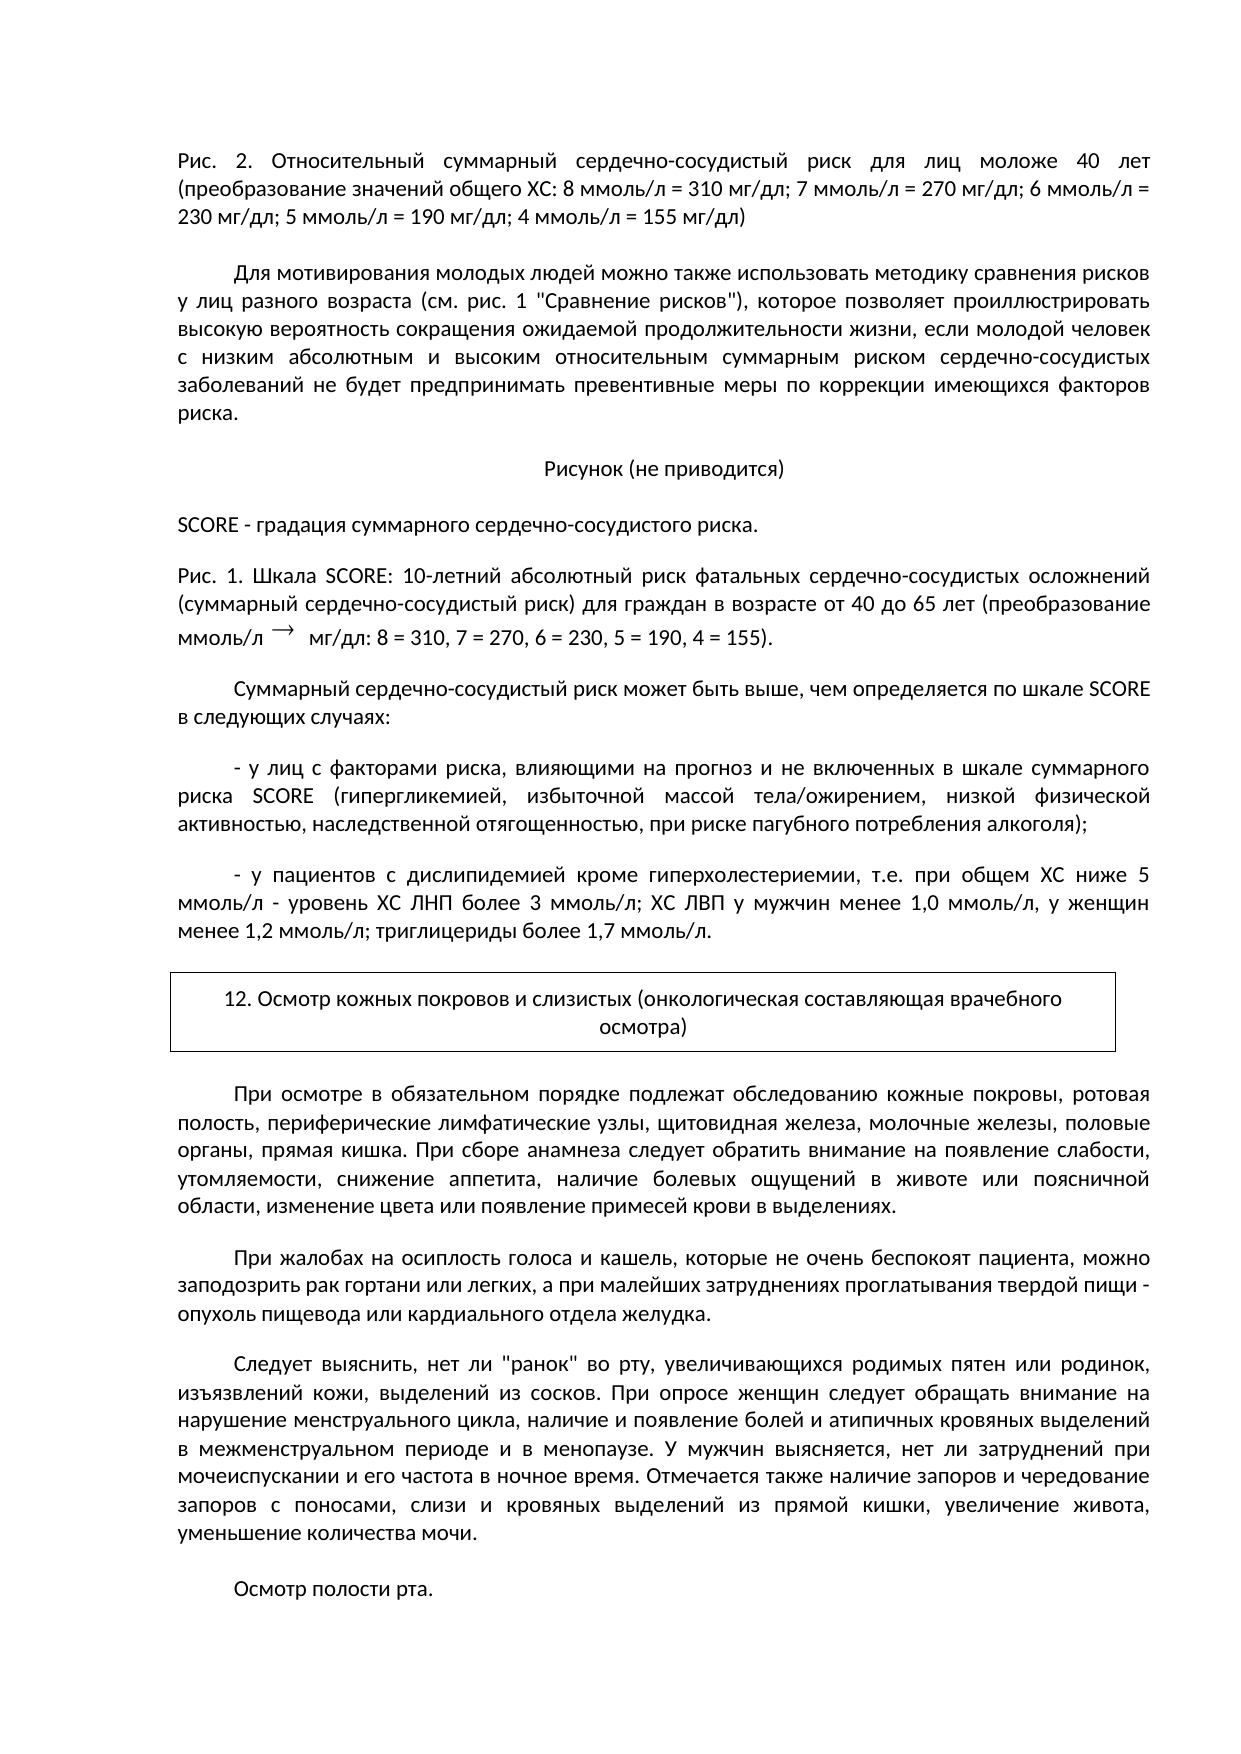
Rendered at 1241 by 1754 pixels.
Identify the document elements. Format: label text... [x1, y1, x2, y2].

text - у лиц с факторами риска, влияющими на прогноз и не включенных в шкале суммарного риска SCORE (гипергликемией, избыточной массой тела/ожирением, низкой физической активностью, наследственной отягощенностью, при риске пагубного потребления алкоголя); [177, 753, 1152, 837]
text Осмотр полости рта. [177, 1574, 1152, 1602]
text SCORE - градация суммарного сердечно-сосудистого риска. [177, 510, 1152, 538]
text Рис. 2. Относительный суммарный сердечно-сосудистый риск для лиц моложе 40 лет (преобразование значений общего ХС: 8 ммоль/л = 310 мг/дл; 7 ммоль/л = 270 мг/дл; 6 ммоль/л = 230 мг/дл; 5 ммоль/л = 190 мг/дл; 4 ммоль/л = 155 мг/дл) [177, 146, 1152, 230]
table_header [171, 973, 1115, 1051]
text Следует выяснить, нет ли "ранок" во рту, увеличивающихся родимых пятен или родинок, изъязвлений кожи, выделений из сосков. При опросе женщин следует обращать внимание на нарушение менструального цикла, наличие и появление болей и атипичных кровяных выделений в межменструальном периоде и в менопаузе. У мужчин выясняется, нет ли затруднений при мочеиспускании и его частота в ночное время. Отмечается также наличие запоров и чередование запоров с поносами, слизи и кровяных выделений из прямой кишки, увеличение живота, уменьшение количества мочи. [177, 1349, 1152, 1546]
text При осмотре в обязательном порядке подлежат обследованию кожные покровы, ротовая полость, периферические лимфатические узлы, щитовидная железа, молочные железы, половые органы, прямая кишка. При сборе анамнеза следует обратить внимание на появление слабости, утомляемости, снижение аппетита, наличие болевых ощущений в животе или поясничной области, изменение цвета или появление примесей крови в выделениях. [177, 1079, 1152, 1220]
text - у пациентов с дислипидемией кроме гиперхолестериемии, т.е. при общем ХС ниже 5 ммоль/л - уровень ХС ЛНП более 3 ммоль/л; ХС ЛВП у мужчин менее 1,0 ммоль/л, у женщин менее 1,2 ммоль/л; триглицериды более 1,7 ммоль/л. [177, 860, 1152, 944]
text Для мотивирования молодых людей можно также использовать методику сравнения рисков у лиц разного возраста (см. рис. 1 "Сравнение рисков"), которое позволяет проиллюстрировать высокую вероятность сокращения ожидаемой продолжительности жизни, если молодой человек с низким абсолютным и высоким относительным суммарным риском сердечно-сосудистых заболеваний не будет предпринимать превентивные меры по коррекции имеющихся факторов риска. [177, 258, 1152, 426]
text При жалобах на осиплость голоса и кашель, которые не очень беспокоят пациента, можно заподозрить рак гортани или легких, а при малейших затруднениях проглатывания твердой пищи - опухоль пищевода или кардиального отдела желудка. [177, 1243, 1152, 1327]
text Суммарный сердечно-сосудистый риск может быть выше, чем определяется по шкале SCORE в следующих случаях: [177, 674, 1152, 730]
text Рисунок (не приводится) [177, 454, 1152, 482]
text Рис. 1. Шкала SCORE: 10-летний абсолютный риск фатальных сердечно-сосудистых осложнений (суммарный сердечно-сосудистый риск) для граждан в возрасте от 40 до 65 лет (преобразование ммоль/л мг/дл: 8 = 310, 7 = 270, 6 = 230, 5 = 190, 4 = 155). [177, 561, 1152, 651]
